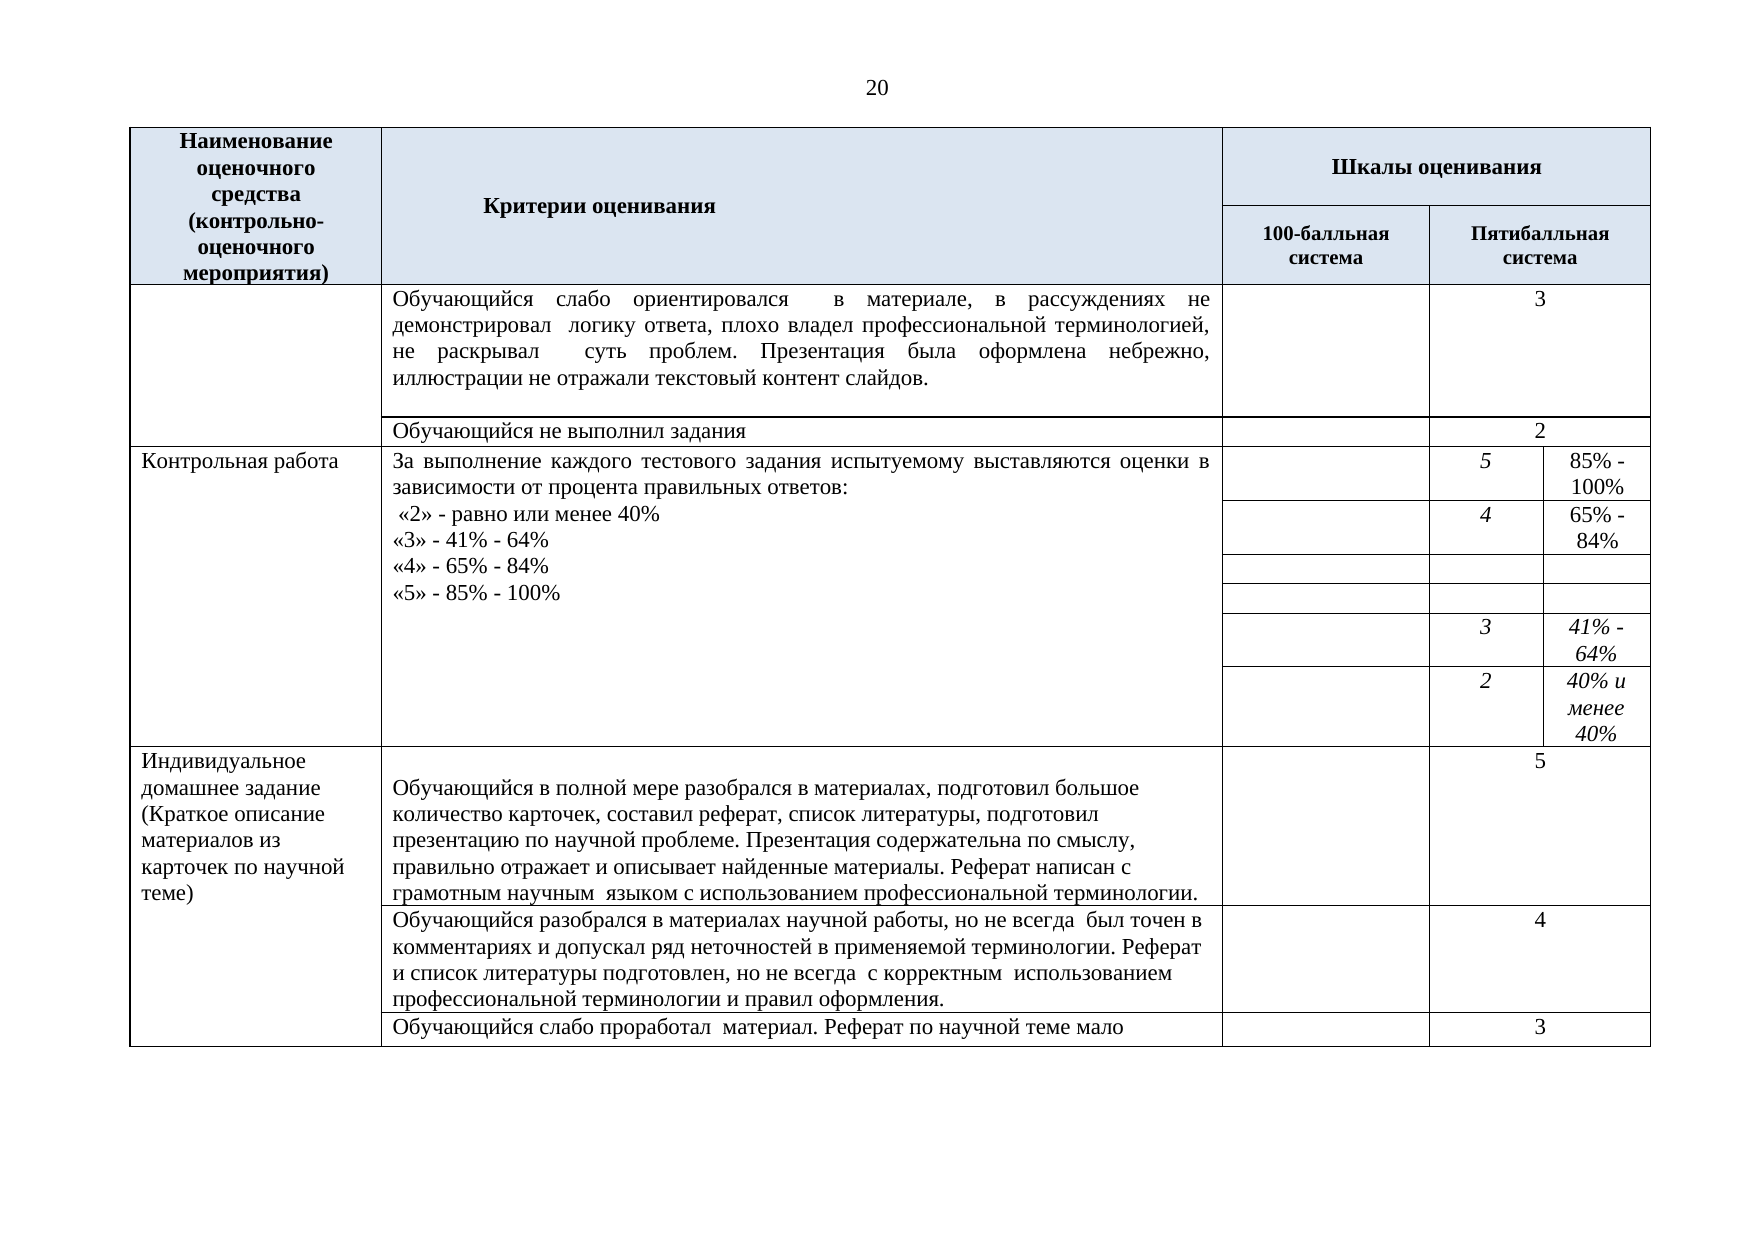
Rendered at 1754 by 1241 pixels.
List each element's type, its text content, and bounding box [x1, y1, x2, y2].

table_cell Пятибалльная система [1430, 206, 1650, 284]
table_cell [1223, 747, 1429, 905]
table_cell 4 [1430, 906, 1650, 1012]
table_header Шкалы оценивания [1223, 128, 1650, 205]
table_cell 2 [1430, 418, 1650, 446]
table_cell 3 [1430, 614, 1543, 666]
table_cell 5 [1430, 447, 1543, 500]
table_cell [1223, 418, 1429, 446]
table_header Наименование оценочного средства (контрольно-оценочного мероприятия) [131, 128, 381, 284]
table_cell [1223, 501, 1429, 553]
table_cell 85% - 100% [1544, 447, 1650, 500]
table_cell [1430, 555, 1543, 583]
table_cell [1223, 584, 1429, 612]
table_cell [1223, 555, 1429, 583]
table_cell 4 [1430, 501, 1543, 553]
table_cell [1223, 285, 1429, 416]
table_cell За выполнение каждого тестового задания испытуемому выставляются оценки в зависимости от процента правильных ответов: «2» - равно или менее 40% «3» - 41% - 64% «4» - 65% - 84% «5» - 85% - 100% [382, 447, 1222, 746]
table_cell [1544, 555, 1650, 583]
table_cell 65% - 84% [1544, 501, 1650, 553]
table_cell Обучающийся разобрался в материалах научной работы, но не всегда был точен в комментариях и допускал ряд неточностей в применяемой терминологии. Реферат и список литературы подготовлен, но не всегда с корректным использованием профессиональной терминологии и правил оформления. [382, 906, 1222, 1012]
table_cell Контрольная работа [131, 447, 381, 746]
table_cell 3 [1430, 1013, 1650, 1046]
table_cell 40% и менее 40% [1544, 667, 1650, 746]
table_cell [382, 1013, 1222, 1046]
table_cell 5 [1430, 747, 1650, 905]
table_cell [1223, 667, 1429, 746]
table_cell 100-балльная система [1223, 206, 1429, 284]
table_cell [1223, 614, 1429, 666]
table_cell 41% - 64% [1544, 614, 1650, 666]
table_cell [1430, 584, 1543, 612]
table_cell Индивидуальное домашнее задание (Краткое описание материалов из карточек по научной теме) [131, 747, 381, 1046]
table_cell [1223, 447, 1429, 500]
table_cell Обучающийся слабо ориентировался в материале, в рассуждениях не демонстрировал логику ответа, плохо владел профессиональной терминологией, не раскрывал суть проблем. Презентация была оформлена небрежно, иллюстрации не отражали текстовый контент слайдов. [382, 285, 1222, 416]
table_cell 2 [1430, 667, 1543, 746]
table_cell [1544, 584, 1650, 612]
table_cell Обучающийся не выполнил задания [382, 418, 1222, 446]
table_cell 3 [1430, 285, 1650, 416]
table_header Критерии оценивания [382, 128, 1222, 284]
table_cell [1223, 1013, 1429, 1046]
table_cell [1223, 906, 1429, 1012]
table_cell Обучающийся в полной мере разобрался в материалах, подготовил большое количество карточек, составил реферат, список литературы, подготовил презентацию по научной проблеме. Презентация содержательна по смыслу, правильно отражает и описывает найденные материалы. Реферат написан с грамотным научным языком с использованием профессиональной терминологии. [382, 747, 1222, 905]
